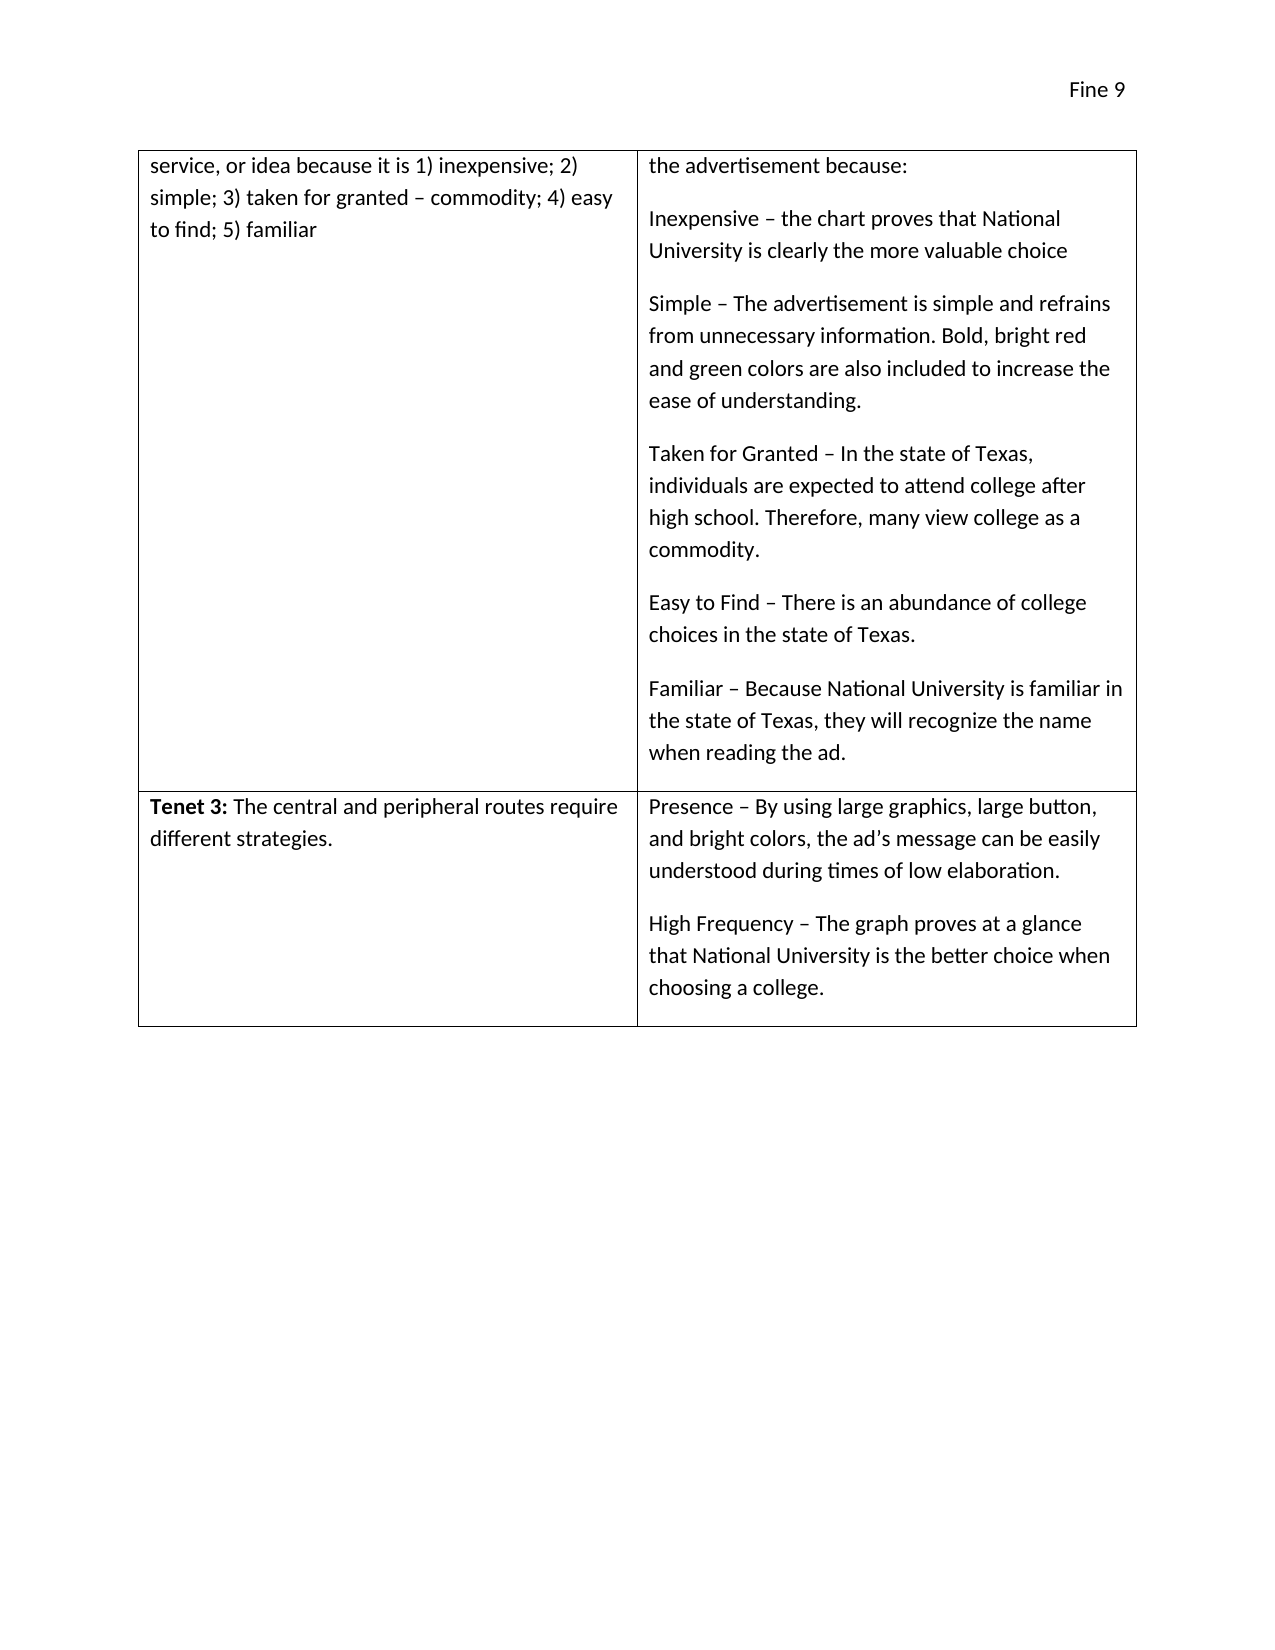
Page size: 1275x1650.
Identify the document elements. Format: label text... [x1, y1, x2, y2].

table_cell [638, 151, 1136, 791]
table_cell Tenet 3: The central and peripheral routes require different strategies. [139, 792, 637, 1026]
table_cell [139, 151, 637, 791]
table_cell Presence – By using large graphics, large button, and bright colors, the ad’s message can be easily understood during times of low elaboration. High Frequency – The graph proves at a glance that National University is the better choice when choosing a college. [638, 792, 1136, 1026]
